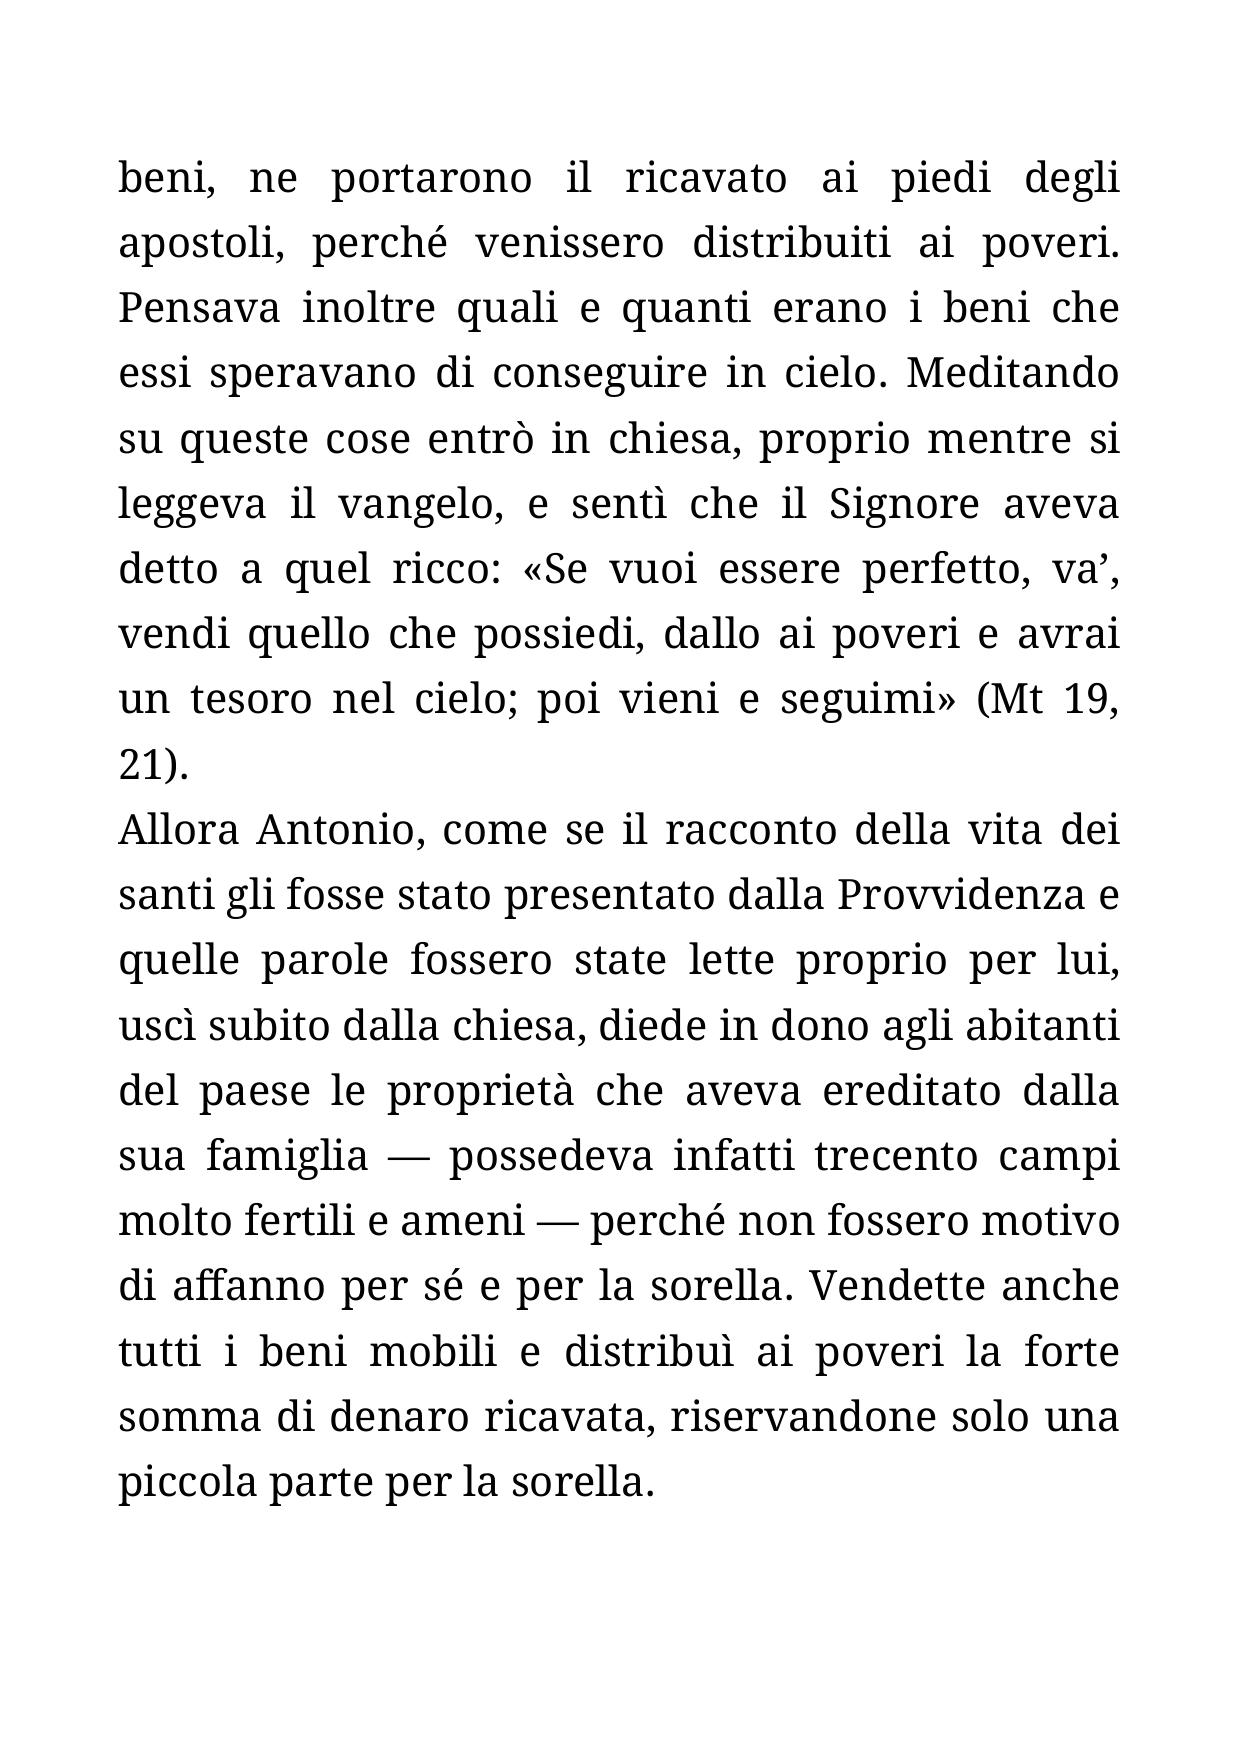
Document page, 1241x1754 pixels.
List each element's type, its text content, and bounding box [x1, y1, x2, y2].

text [118, 148, 1122, 791]
text Allora Antonio, come se il racconto della vita dei santi gli fosse stato presentato dalla Provvidenza e quelle parole fossero state lette proprio per lui, uscì subito dalla chiesa, diede in dono agli abitanti del paese le proprietà che aveva ereditato dalla sua famiglia — possedeva infatti trecento campi molto fertili e ameni — perché non fossero motivo di affanno per sé e per la sorella. Vendette anche tutti i beni mobili e distribuì ai poveri la forte somma di denaro ricavata, riservandone solo una piccola parte per la sorella. [118, 800, 1122, 1508]
